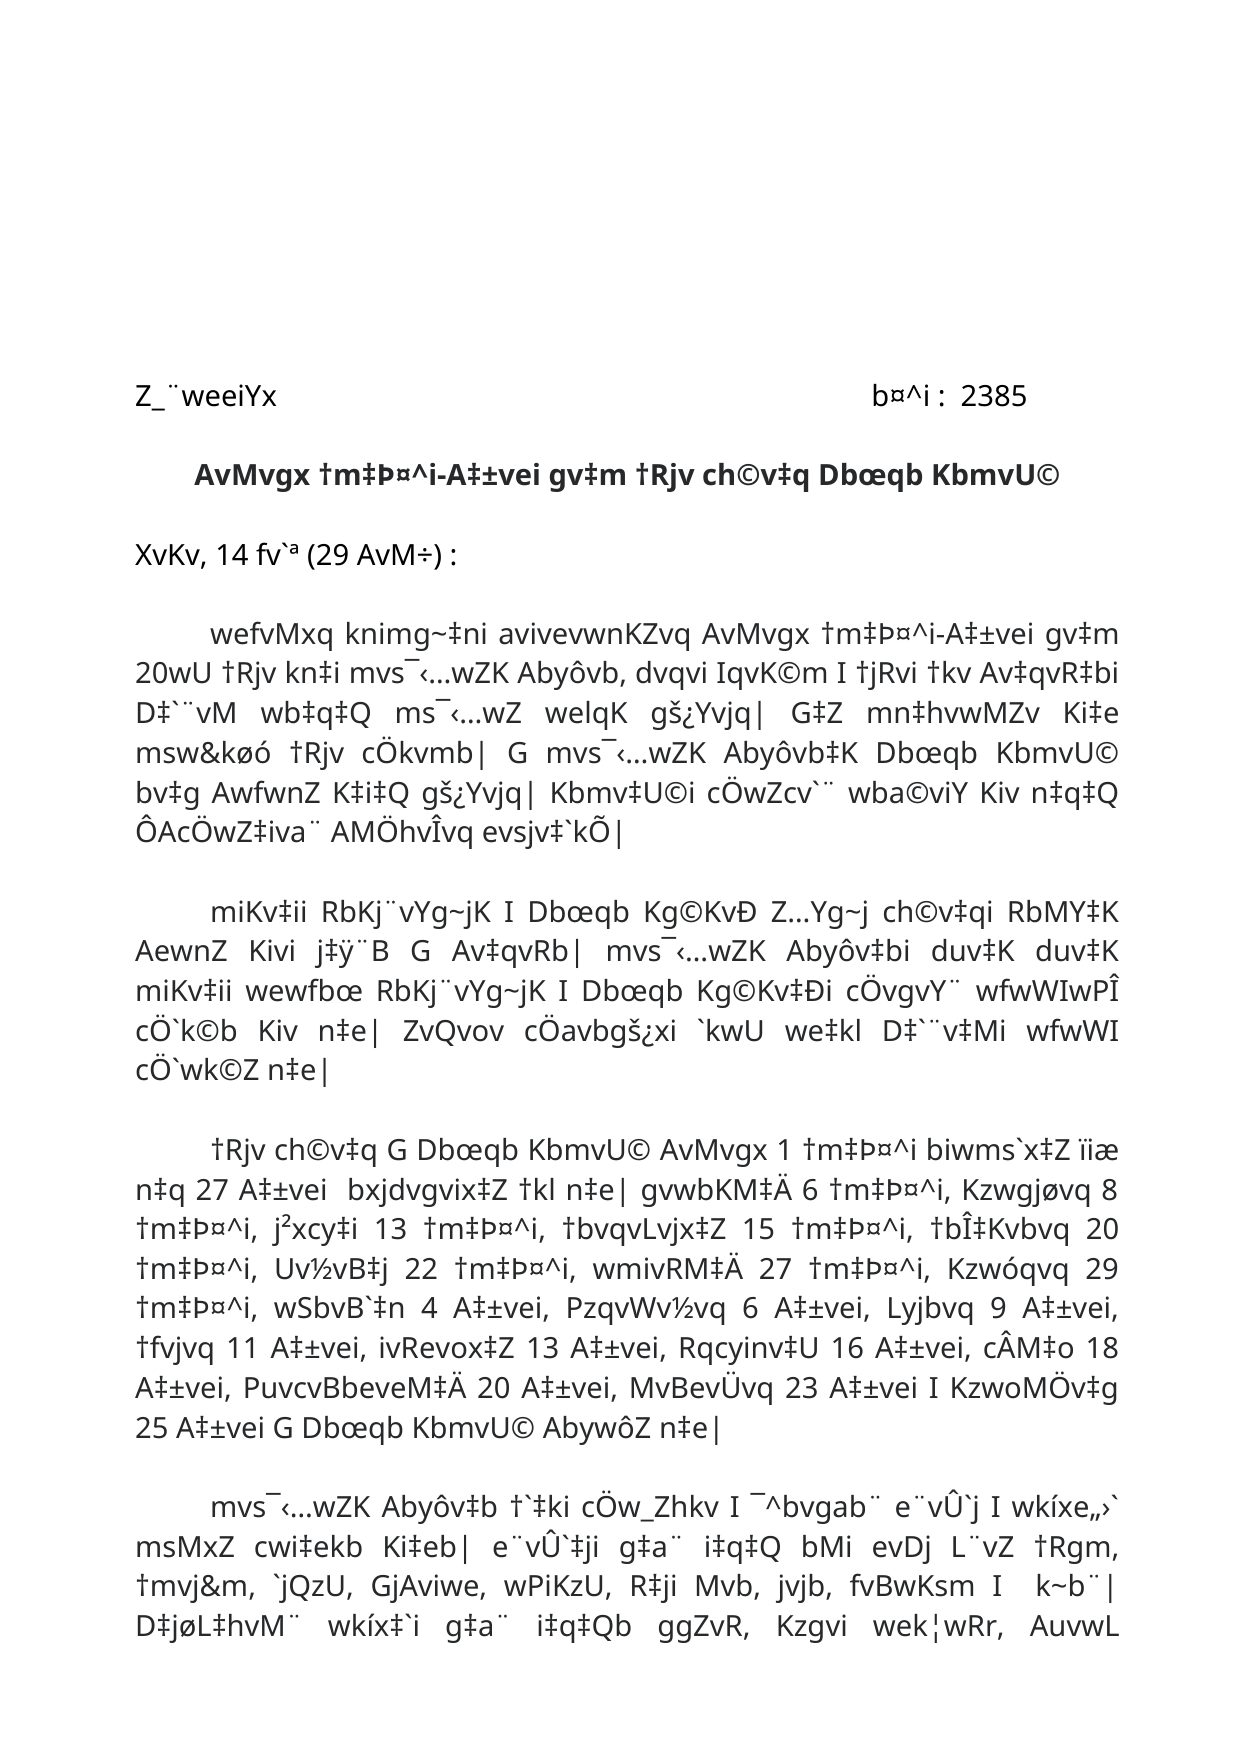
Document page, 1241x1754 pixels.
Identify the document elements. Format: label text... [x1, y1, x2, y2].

text Z_¨weeiYx b¤^i : 2385 [135, 375, 1120, 415]
text wefvMxq knimg~‡ni avivevwnKZvq AvMvgx †m‡Þ¤^i-A‡±vei gv‡m 20wU †Rjv kn‡i mvs¯‹…wZK Abyôvb, dvqvi IqvK©m I †jRvi †kv Av‡qvR‡bi D‡`¨vM wb‡q‡Q ms¯‹…wZ welqK gš¿Yvjq| G‡Z mn‡hvwMZv Ki‡e msw&køó †Rjv cÖkvmb| G mvs¯‹…wZK Abyôvb‡K Dbœqb KbmvU© bv‡g AwfwnZ K‡i‡Q gš¿Yvjq| Kbmv‡U©i cÖwZcv`¨ wba©viY Kiv n‡q‡Q ÔAcÖwZ‡iva¨ AMÖhvÎvq evsjv‡`kÕ| [135, 613, 1120, 851]
text XvKv, 14 fv`ª (29 AvM÷) : [135, 534, 1120, 573]
text miKv‡ii RbKj¨vYg~jK I Dbœqb Kg©KvÐ Z…Yg~j ch©v‡qi RbMY‡K AewnZ Kivi j‡ÿ¨B G Av‡qvRb| mvs¯‹…wZK Abyôv‡bi duv‡K duv‡K miKv‡ii wewfbœ RbKj¨vYg~jK I Dbœqb Kg©Kv‡Ði cÖvgvY¨ wfwWIwPÎ cÖ`k©b Kiv n‡e| ZvQvov cÖavbgš¿xi `kwU we‡kl D‡`¨v‡Mi wfwWI cÖ`wk©Z n‡e| [135, 891, 1120, 1089]
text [135, 1486, 1120, 1645]
text AvMvgx †m‡Þ¤^i-A‡±vei gv‡m †Rjv ch©v‡q Dbœqb KbmvU© [135, 454, 1120, 494]
text †Rjv ch©v‡q G Dbœqb KbmvU© AvMvgx 1 †m‡Þ¤^i biwms`x‡Z ïiæ n‡q 27 A‡±vei bxjdvgvix‡Z †kl n‡e| gvwbKM‡Ä 6 †m‡Þ¤^i, Kzwgjøvq 8 †m‡Þ¤^i, j²xcy‡i 13 †m‡Þ¤^i, †bvqvLvjx‡Z 15 †m‡Þ¤^i, †bÎ‡Kvbvq 20 †m‡Þ¤^i, Uv½vB‡j 22 †m‡Þ¤^i, wmivRM‡Ä 27 †m‡Þ¤^i, Kzwóqvq 29 †m‡Þ¤^i, wSbvB`‡n 4 A‡±vei, PzqvWv½vq 6 A‡±vei, Lyjbvq 9 A‡±vei, †fvjvq 11 A‡±vei, ivRevox‡Z 13 A‡±vei, Rqcyinv‡U 16 A‡±vei, cÂM‡o 18 A‡±vei, PuvcvBbeveM‡Ä 20 A‡±vei, MvBevÜvq 23 A‡±vei I KzwoMÖv‡g 25 A‡±vei G Dbœqb KbmvU© AbywôZ n‡e| [135, 1129, 1120, 1447]
